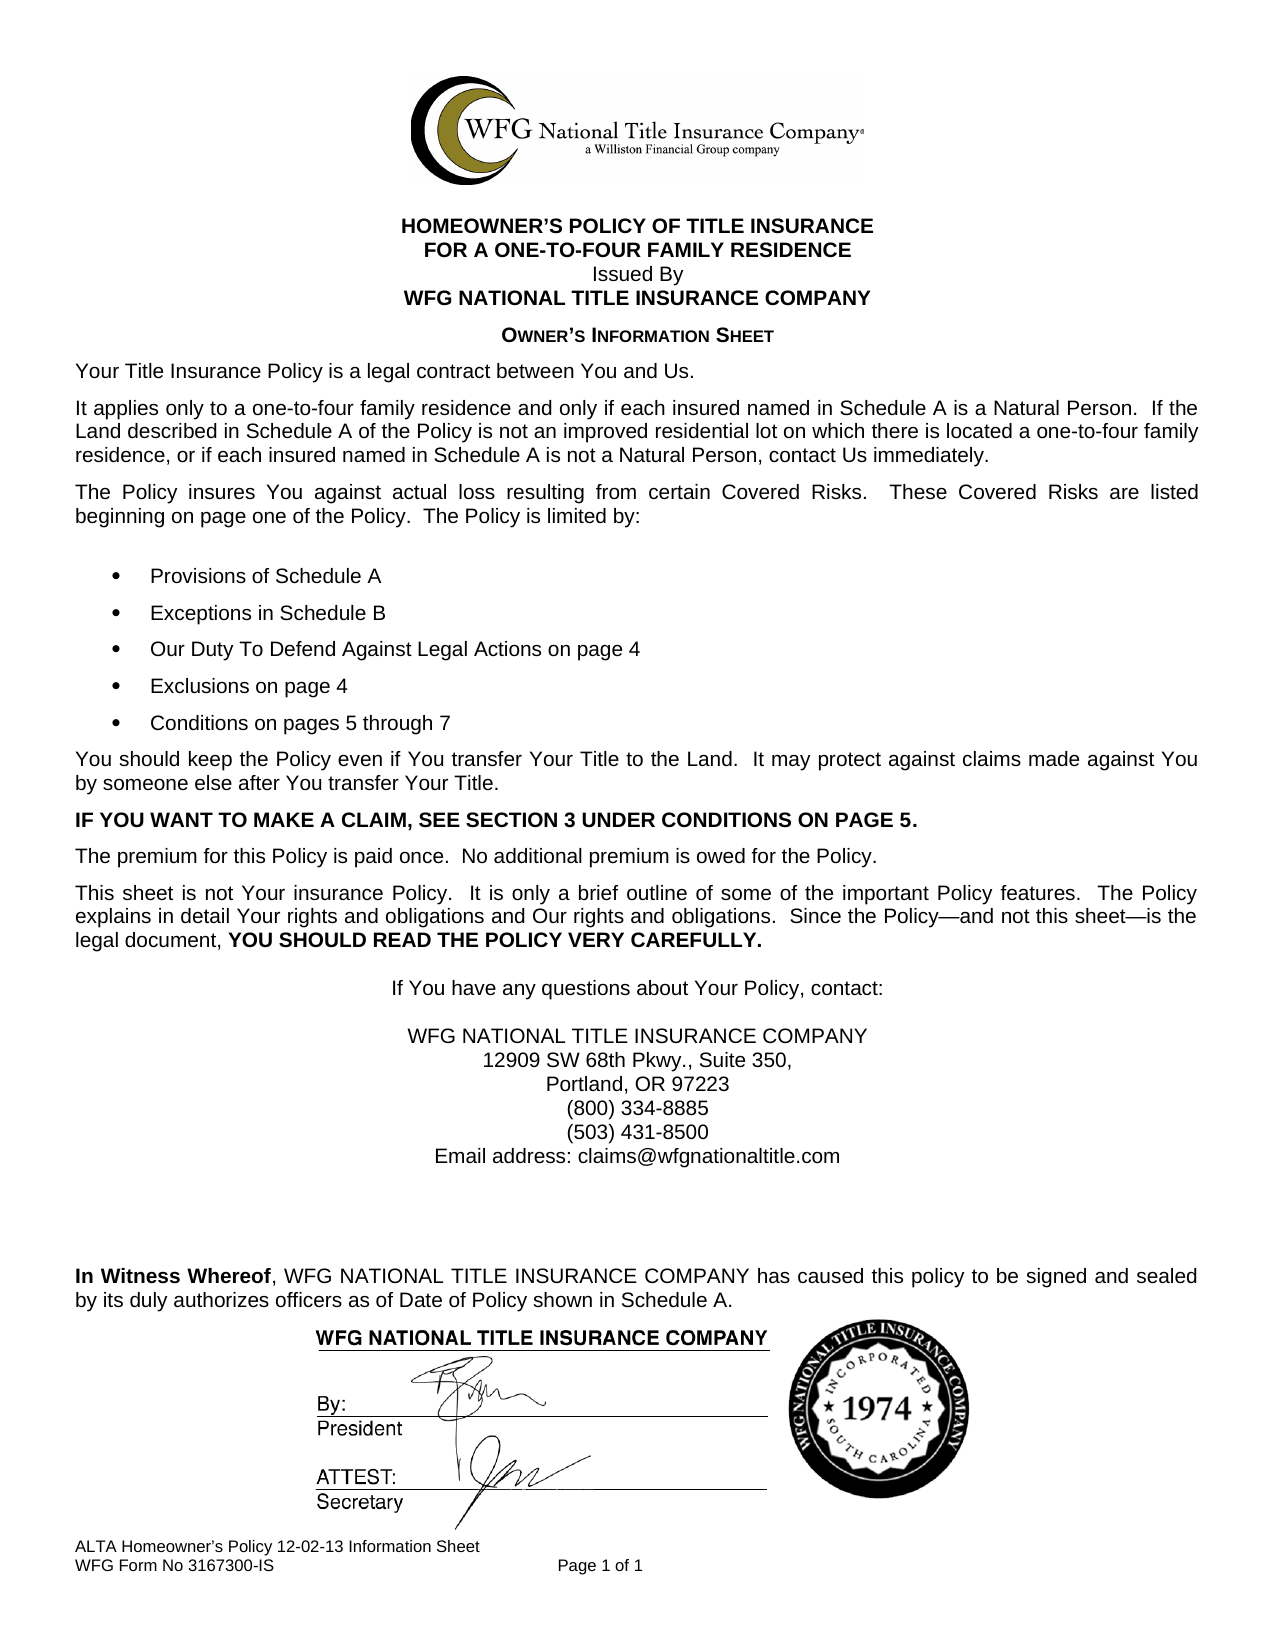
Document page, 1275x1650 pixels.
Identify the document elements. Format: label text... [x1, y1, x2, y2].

list Conditions on pages 5 through 7 [112, 710, 1200, 734]
list Exceptions in Schedule B [112, 601, 1200, 625]
text (800) 334-8885 [75, 1096, 1200, 1120]
text (503) 431-8500 [75, 1120, 1200, 1144]
list Our Duty To Defend Against Legal Actions on page 4 [112, 637, 1200, 661]
list Exclusions on page 4 [112, 674, 1200, 698]
picture [299, 1311, 977, 1537]
text Portland, OR 97223 [75, 1072, 1200, 1096]
picture [411, 76, 864, 185]
text IF YOU WANT TO MAKE A CLAIM, SEE SECTION 3 UNDER CONDITIONS ON PAGE 5. [75, 807, 1200, 831]
text Email address: claims@wfgnationaltitle.com [75, 1144, 1200, 1168]
text This sheet is not Your insurance Policy. It is only a brief outline of some of the important Policy features. The Policy explains in detail Your rights and obligations and Our rights and obligations. Since the Policy—and not this sheet—is the legal document, YOU SHOULD READ THE POLICY VERY CAREFULLY. [75, 880, 1200, 952]
text Owner’s Information Sheet [75, 322, 1200, 346]
text The premium for this Policy is paid once. No additional premium is owed for the Policy. [75, 844, 1200, 868]
list Provisions of Schedule A [112, 564, 1200, 588]
text The Policy insures You against actual loss resulting from certain Covered Risks. These Covered Risks are listed beginning on page one of the Policy. The Policy is limited by: [75, 480, 1200, 528]
text 12909 SW 68th Pkwy., Suite 350, [75, 1048, 1200, 1072]
text WFG NATIONAL TITLE INSURANCE COMPANY [75, 1024, 1200, 1048]
text It applies only to a one-to-four family residence and only if each insured named in Schedule A is a Natural Person. If the Land described in Schedule A of the Policy is not an improved residential lot on which there is located a one-to-four family residence, or if each insured named in Schedule A is not a Natural Person, contact Us immediately. [75, 395, 1200, 467]
text You should keep the Policy even if You transfer Your Title to the Land. It may protect against claims made against You by someone else after You transfer Your Title. [75, 747, 1200, 795]
text If You have any questions about Your Policy, contact: [75, 976, 1200, 1000]
text Your Title Insurance Policy is a legal contract between You and Us. [75, 359, 1200, 383]
